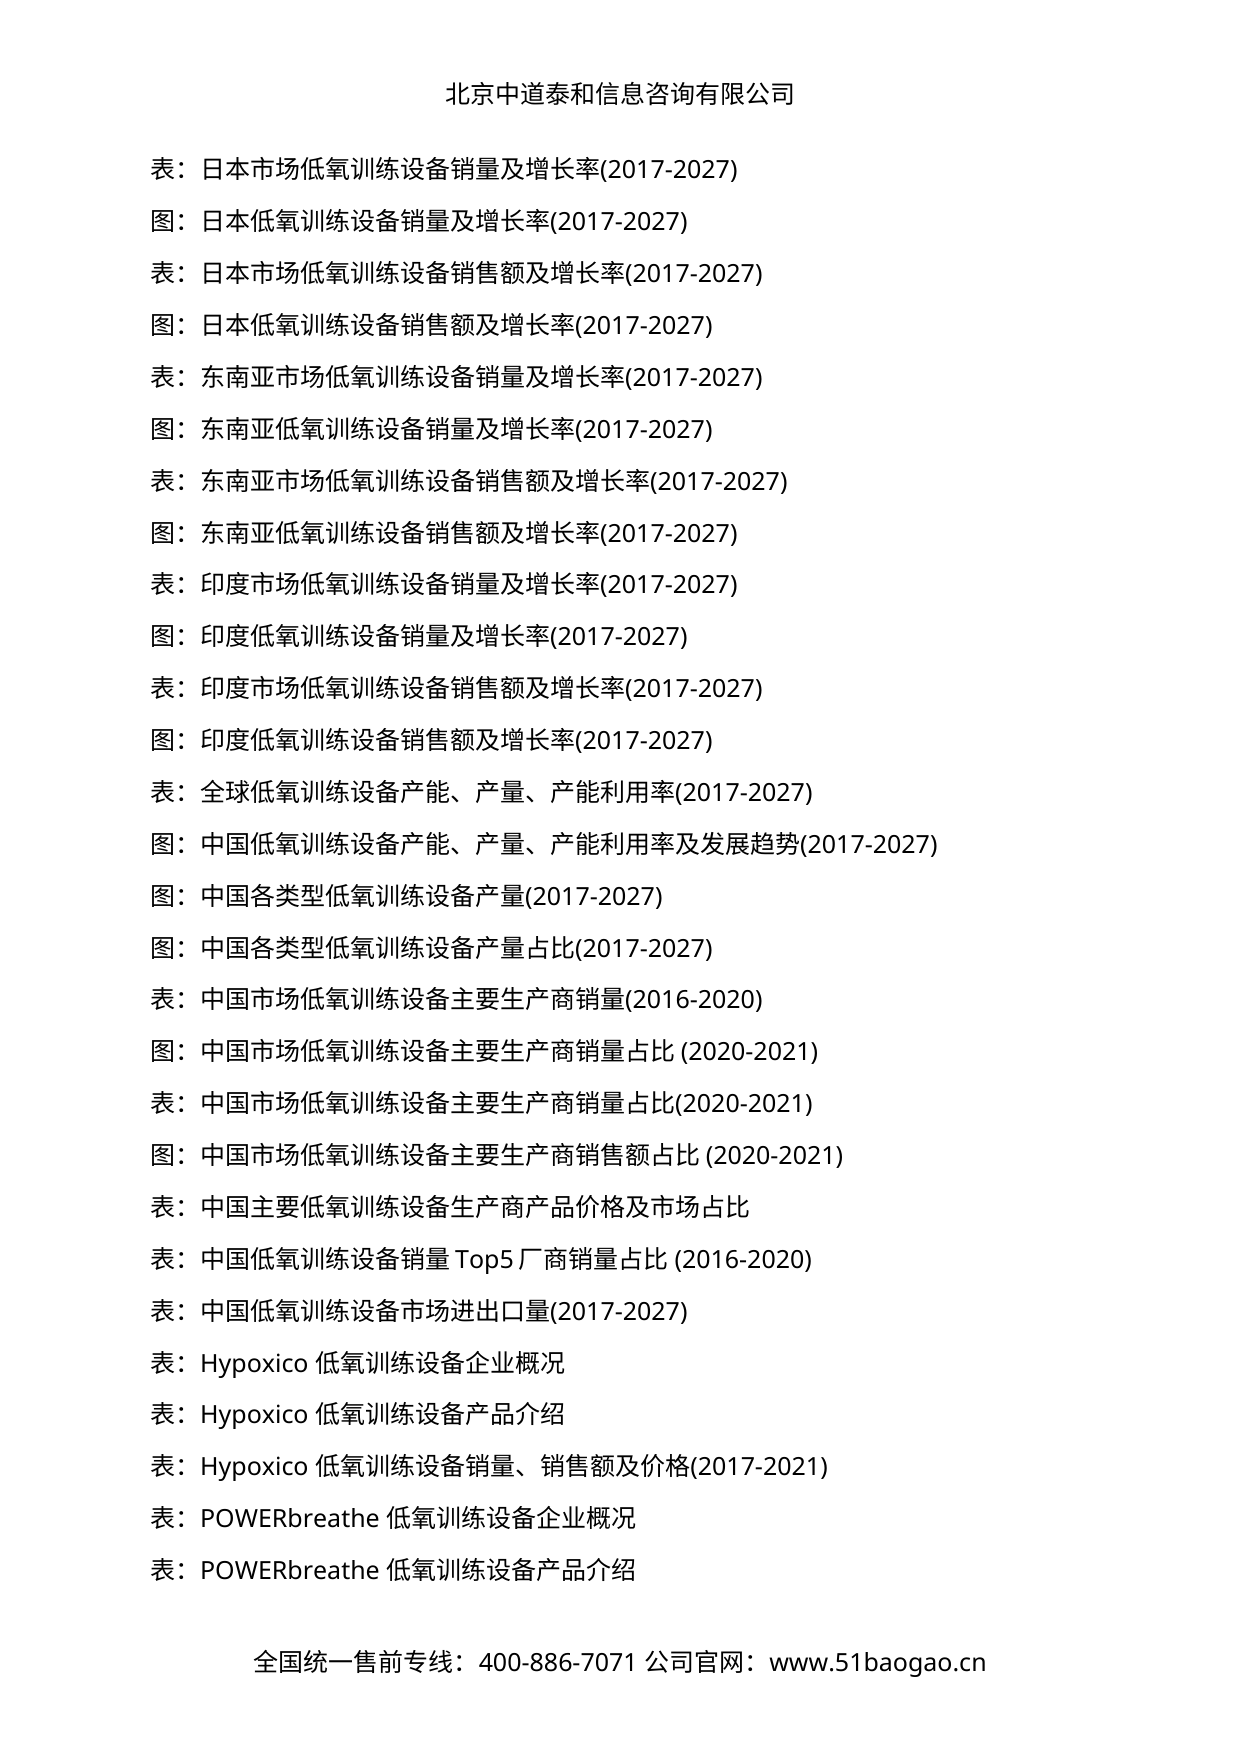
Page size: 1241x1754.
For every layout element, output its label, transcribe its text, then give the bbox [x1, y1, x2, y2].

text 图：东南亚低氧训练设备销量及增长率(2017-2027) [150, 409, 1090, 446]
text 表：Hypoxico 低氧训练设备销量、销售额及价格(2017-2021) [150, 1447, 1090, 1483]
text 图：东南亚低氧训练设备销售额及增长率(2017-2027) [150, 513, 1090, 549]
text 表：POWERbreathe 低氧训练设备企业概况 [150, 1499, 1090, 1535]
text 表：中国市场低氧训练设备主要生产商销量占比(2020-2021) [150, 1084, 1090, 1120]
text 图：中国市场低氧训练设备主要生产商销量占比 (2020-2021) [150, 1032, 1090, 1068]
text 图：印度低氧训练设备销售额及增长率(2017-2027) [150, 721, 1090, 757]
text 表：POWERbreathe 低氧训练设备产品介绍 [150, 1551, 1090, 1587]
text 表：Hypoxico 低氧训练设备产品介绍 [150, 1395, 1090, 1431]
text 表：中国低氧训练设备市场进出口量(2017-2027) [150, 1291, 1090, 1327]
text 表：东南亚市场低氧训练设备销售额及增长率(2017-2027) [150, 461, 1090, 497]
text 图：中国各类型低氧训练设备产量占比(2017-2027) [150, 928, 1090, 964]
text 图：日本低氧训练设备销量及增长率(2017-2027) [150, 202, 1090, 238]
text 表：中国主要低氧训练设备生产商产品价格及市场占比 [150, 1187, 1090, 1224]
text 表：印度市场低氧训练设备销量及增长率(2017-2027) [150, 565, 1090, 601]
text 表：日本市场低氧训练设备销售额及增长率(2017-2027) [150, 254, 1090, 290]
text 表：Hypoxico 低氧训练设备企业概况 [150, 1343, 1090, 1379]
text 图：中国各类型低氧训练设备产量(2017-2027) [150, 876, 1090, 912]
text 表：中国市场低氧训练设备主要生产商销量(2016-2020) [150, 980, 1090, 1016]
text 图：日本低氧训练设备销售额及增长率(2017-2027) [150, 306, 1090, 342]
text 图：中国低氧训练设备产能、产量、产能利用率及发展趋势(2017-2027) [150, 824, 1090, 861]
text 表：印度市场低氧训练设备销售额及增长率(2017-2027) [150, 669, 1090, 705]
text 表：中国低氧训练设备销量Top5厂商销量占比 (2016-2020) [150, 1239, 1090, 1276]
text 表：全球低氧训练设备产能、产量、产能利用率(2017-2027) [150, 772, 1090, 809]
text 图：印度低氧训练设备销量及增长率(2017-2027) [150, 617, 1090, 653]
text 表：东南亚市场低氧训练设备销量及增长率(2017-2027) [150, 357, 1090, 394]
text 表：日本市场低氧训练设备销量及增长率(2017-2027) [150, 150, 1090, 186]
text 图：中国市场低氧训练设备主要生产商销售额占比 (2020-2021) [150, 1136, 1090, 1172]
